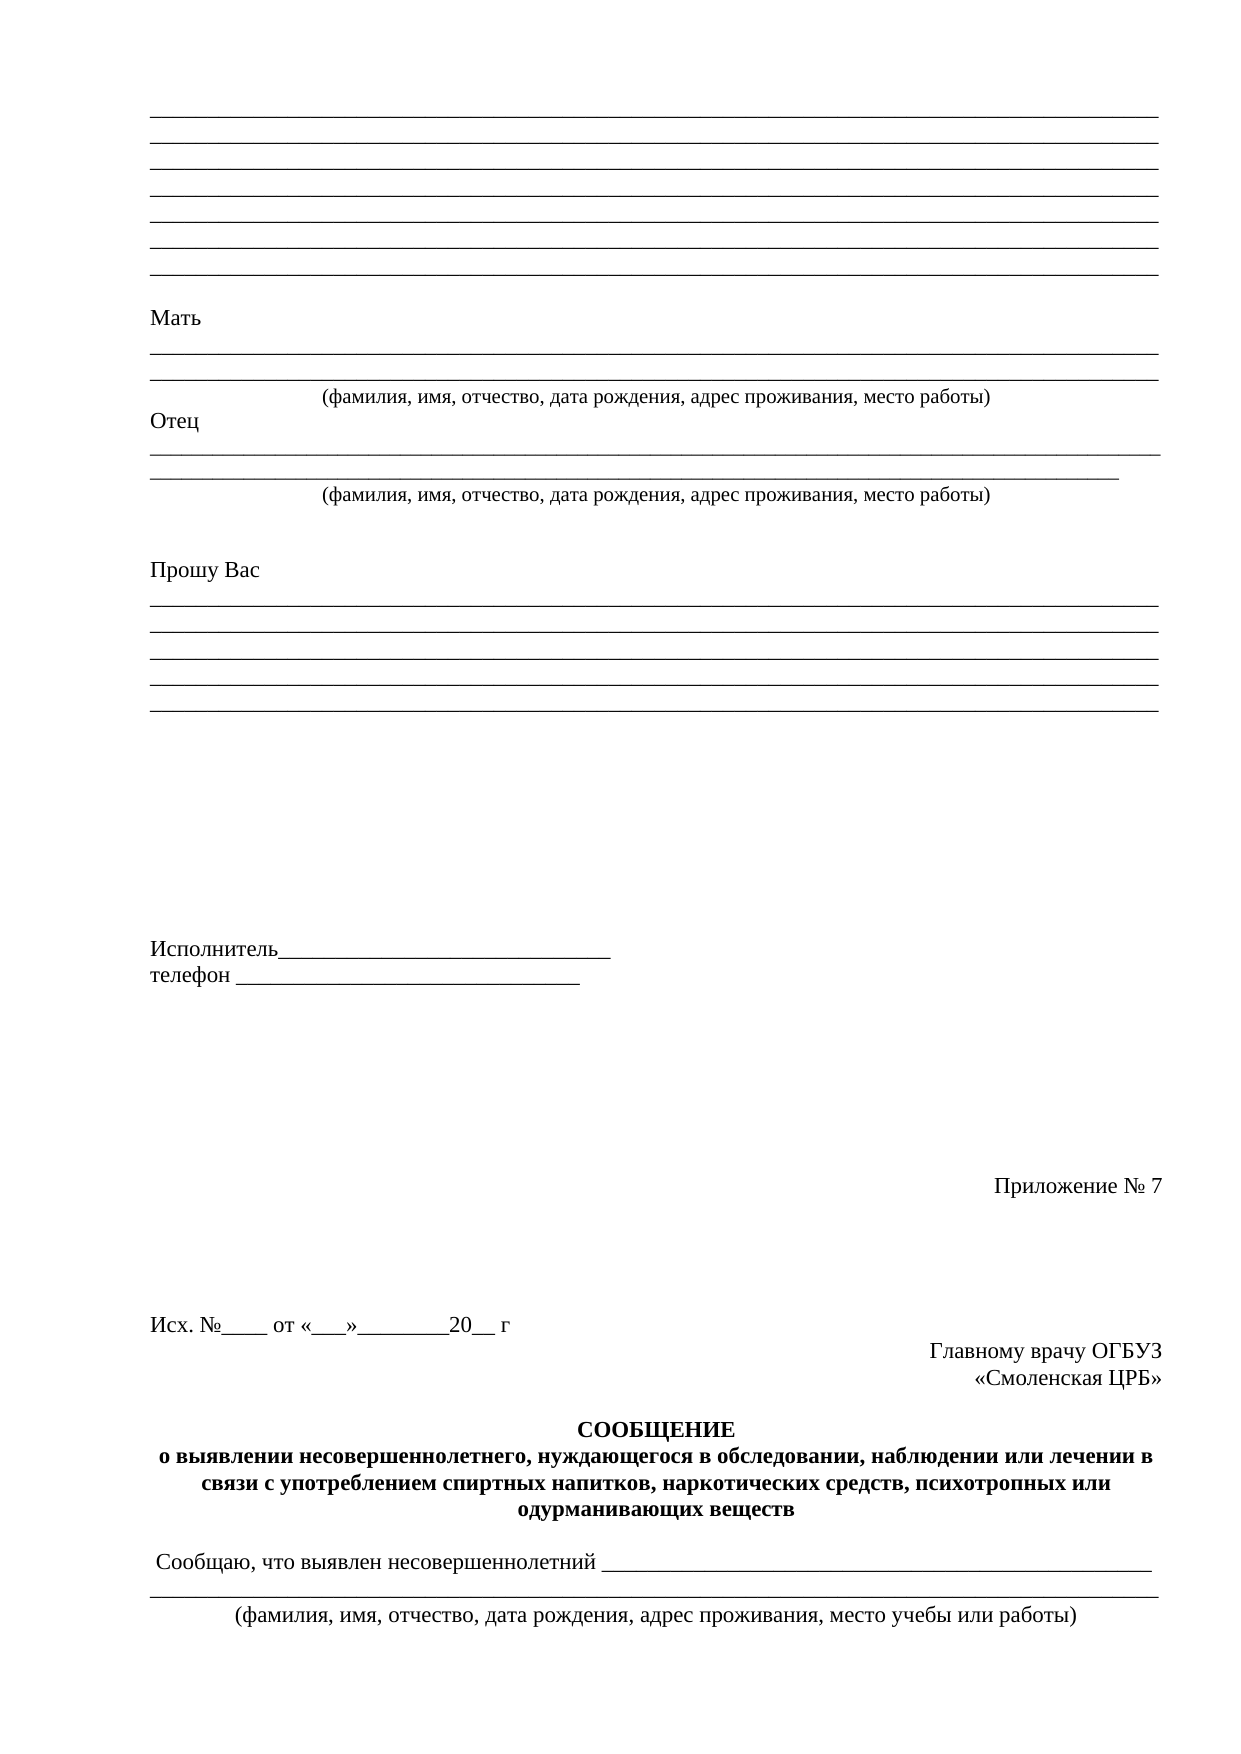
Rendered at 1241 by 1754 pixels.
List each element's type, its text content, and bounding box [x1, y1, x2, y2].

text Прошу Вас [150, 557, 1162, 583]
text ________________________________________________________________________________________________________________________________________________________________________________________________________________________________________________________________________________________________________________________________________________________________________________________________________________________________________________________________________________________________________________________________________________ [150, 94, 1162, 252]
text (фамилия, имя, отчество, дата рождения, адрес проживания, место работы) [150, 482, 1162, 506]
text о выявлении несовершеннолетнего, нуждающегося в обследовании, наблюдении или лечении в связи с употреблением спиртных напитков, наркотических средств, психотропных или одурманивающих веществ [150, 1443, 1162, 1522]
text Сообщаю, что выявлен несовершеннолетний ________________________________________________ [150, 1548, 1162, 1574]
text Исх. №____ от «___»________20__ г [150, 1311, 1162, 1337]
text Главному врачу ОГБУЗ [592, 1337, 1162, 1363]
text ________________________________________________________________________________________________________________________________________________________________________________________________________________________________________________________________________________________________________________________________________________________________________________________________________________________________________________________ [150, 583, 1162, 715]
text Мать ________________________________________________________________________________________________________________________________________________________________________________ [150, 304, 1162, 383]
text Исполнитель_____________________________ [150, 935, 1162, 961]
text Отец ______________________________________________________________________________________________________________________________________________________________________________________________ [150, 408, 1162, 482]
text Приложение № 7 [150, 1172, 1162, 1198]
text (фамилия, имя, отчество, дата рождения, адрес проживания, место работы) [150, 383, 1162, 408]
text телефон ______________________________ [150, 961, 1162, 988]
text СООБЩЕНИЕ [150, 1416, 1162, 1443]
text (фамилия, имя, отчество, дата рождения, адрес проживания, место учебы или работы) [150, 1601, 1162, 1627]
text «Смоленская ЦРБ» [592, 1363, 1162, 1390]
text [150, 1574, 1162, 1601]
text ________________________________________________________________________________________ [150, 252, 1162, 278]
